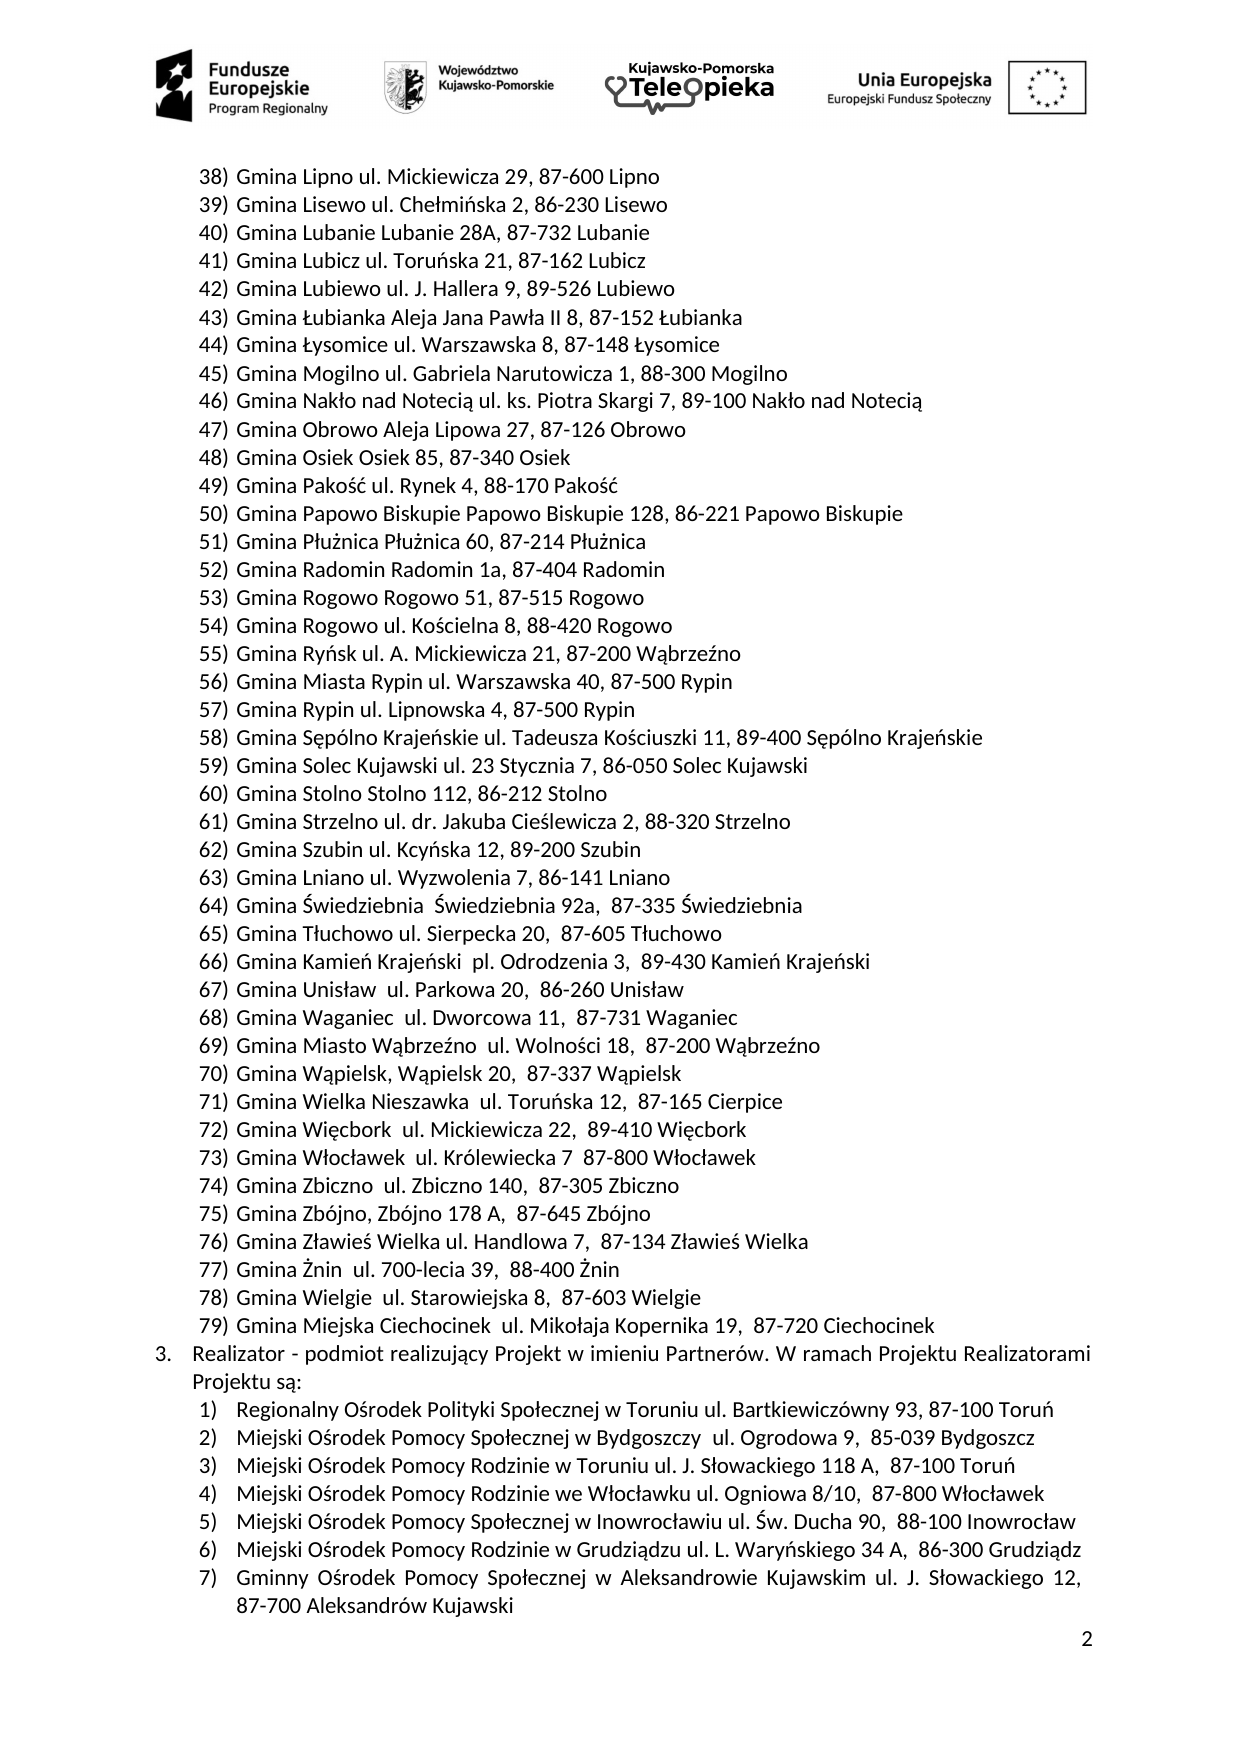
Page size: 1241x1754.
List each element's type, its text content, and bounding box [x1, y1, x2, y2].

list Gmina Rogowo ul. Kościelna 8, 88-420 Rogowo [199, 611, 1093, 639]
list Gmina Zbójno, Zbójno 178 A, 87-645 Zbójno [199, 1199, 1093, 1227]
list Gmina Lniano ul. Wyzwolenia 7, 86-141 Lniano [199, 863, 1093, 891]
list Gmina Świedziebnia Świedziebnia 92a, 87-335 Świedziebnia [199, 891, 1093, 919]
list Gmina Stolno Stolno 112, 86-212 Stolno [199, 779, 1093, 807]
picture [147, 44, 1093, 129]
list Gmina Rogowo Rogowo 51, 87-515 Rogowo [199, 583, 1093, 611]
list Gmina Rypin ul. Lipnowska 4, 87-500 Rypin [199, 695, 1093, 723]
list Gmina Papowo Biskupie Papowo Biskupie 128, 86-221 Papowo Biskupie [199, 499, 1093, 527]
list Miejski Ośrodek Pomocy Rodzinie we Włocławku ul. Ogniowa 8/10, 87-800 Włocławek [199, 1479, 1093, 1507]
list Gmina Lipno ul. Mickiewicza 29, 87-600 Lipno [199, 162, 1093, 191]
list Gmina Ryńsk ul. A. Mickiewicza 21, 87-200 Wąbrzeźno [199, 639, 1093, 667]
list Gmina Waganiec ul. Dworcowa 11, 87-731 Waganiec [199, 1003, 1093, 1031]
list Gmina Strzelno ul. dr. Jakuba Cieślewicza 2, 88-320 Strzelno [199, 807, 1093, 835]
list Gmina Wielka Nieszawka ul. Toruńska 12, 87-165 Cierpice [199, 1087, 1093, 1115]
list Gmina Włocławek ul. Królewiecka 7 87-800 Włocławek [199, 1143, 1093, 1171]
list Regionalny Ośrodek Polityki Społecznej w Toruniu ul. Bartkiewiczówny 93, 87-100 Toruń [199, 1395, 1093, 1423]
list Gmina Obrowo Aleja Lipowa 27, 87-126 Obrowo [199, 415, 1093, 443]
list Gmina Tłuchowo ul. Sierpecka 20, 87-605 Tłuchowo [199, 919, 1093, 947]
list Gmina Zławieś Wielka ul. Handlowa 7, 87-134 Zławieś Wielka [199, 1227, 1093, 1255]
list Gmina Radomin Radomin 1a, 87-404 Radomin [199, 555, 1093, 583]
list Gmina Lubanie Lubanie 28A, 87-732 Lubanie [199, 218, 1093, 247]
list Gmina Łysomice ul. Warszawska 8, 87-148 Łysomice [199, 331, 1093, 359]
list Gmina Wielgie ul. Starowiejska 8, 87-603 Wielgie [199, 1283, 1093, 1311]
list Gmina Szubin ul. Kcyńska 12, 89-200 Szubin [199, 835, 1093, 863]
list Gmina Unisław ul. Parkowa 20, 86-260 Unisław [199, 975, 1093, 1003]
list Gmina Wąpielsk, Wąpielsk 20, 87-337 Wąpielsk [199, 1059, 1093, 1087]
list Gmina Lubiewo ul. J. Hallera 9, 89-526 Lubiewo [199, 274, 1093, 303]
list Gmina Mogilno ul. Gabriela Narutowicza 1, 88-300 Mogilno [199, 359, 1093, 387]
list Gmina Kamień Krajeński pl. Odrodzenia 3, 89-430 Kamień Krajeński [199, 947, 1093, 975]
list Gmina Solec Kujawski ul. 23 Stycznia 7, 86-050 Solec Kujawski [199, 751, 1093, 779]
list Gmina Nakło nad Notecią ul. ks. Piotra Skargi 7, 89-100 Nakło nad Notecią [199, 387, 1093, 415]
list Gmina Lisewo ul. Chełmińska 2, 86-230 Lisewo [199, 191, 1093, 218]
list Gmina Pakość ul. Rynek 4, 88-170 Pakość [199, 471, 1093, 499]
list Gmina Łubianka Aleja Jana Pawła II 8, 87-152 Łubianka [199, 303, 1093, 331]
list Miejski Ośrodek Pomocy Społecznej w Bydgoszczy ul. Ogrodowa 9, 85-039 Bydgoszcz [199, 1423, 1093, 1451]
list Gmina Sępólno Krajeńskie ul. Tadeusza Kościuszki 11, 89-400 Sępólno Krajeńskie [199, 723, 1093, 751]
list Gmina Płużnica Płużnica 60, 87-214 Płużnica [199, 527, 1093, 555]
list Gmina Miejska Ciechocinek ul. Mikołaja Kopernika 19, 87-720 Ciechocinek [199, 1311, 1093, 1339]
list Gmina Więcbork ul. Mickiewicza 22, 89-410 Więcbork [199, 1115, 1093, 1143]
list Realizator - podmiot realizujący Projekt w imieniu Partnerów. W ramach Projektu Realizatorami Projektu są: [154, 1339, 1093, 1395]
list Gmina Żnin ul. 700-lecia 39, 88-400 Żnin [199, 1255, 1093, 1283]
list Gmina Miasta Rypin ul. Warszawska 40, 87-500 Rypin [199, 667, 1093, 695]
list Gmina Osiek Osiek 85, 87-340 Osiek [199, 443, 1093, 471]
list Miejski Ośrodek Pomocy Rodzinie w Toruniu ul. J. Słowackiego 118 A, 87-100 Toruń [199, 1451, 1093, 1479]
list Miejski Ośrodek Pomocy Społecznej w Inowrocławiu ul. Św. Ducha 90, 88-100 Inowrocław [199, 1507, 1093, 1536]
list Gmina Zbiczno ul. Zbiczno 140, 87-305 Zbiczno [199, 1171, 1093, 1199]
list Gmina Lubicz ul. Toruńska 21, 87-162 Lubicz [199, 247, 1093, 274]
list Gmina Miasto Wąbrzeźno ul. Wolności 18, 87-200 Wąbrzeźno [199, 1031, 1093, 1059]
list Gminny Ośrodek Pomocy Społecznej w Aleksandrowie Kujawskim ul. J. Słowackiego 12, 87-700 Aleksandrów Kujawski [199, 1563, 1093, 1619]
list Miejski Ośrodek Pomocy Rodzinie w Grudziądzu ul. L. Waryńskiego 34 A, 86-300 Grudziądz [199, 1536, 1093, 1563]
